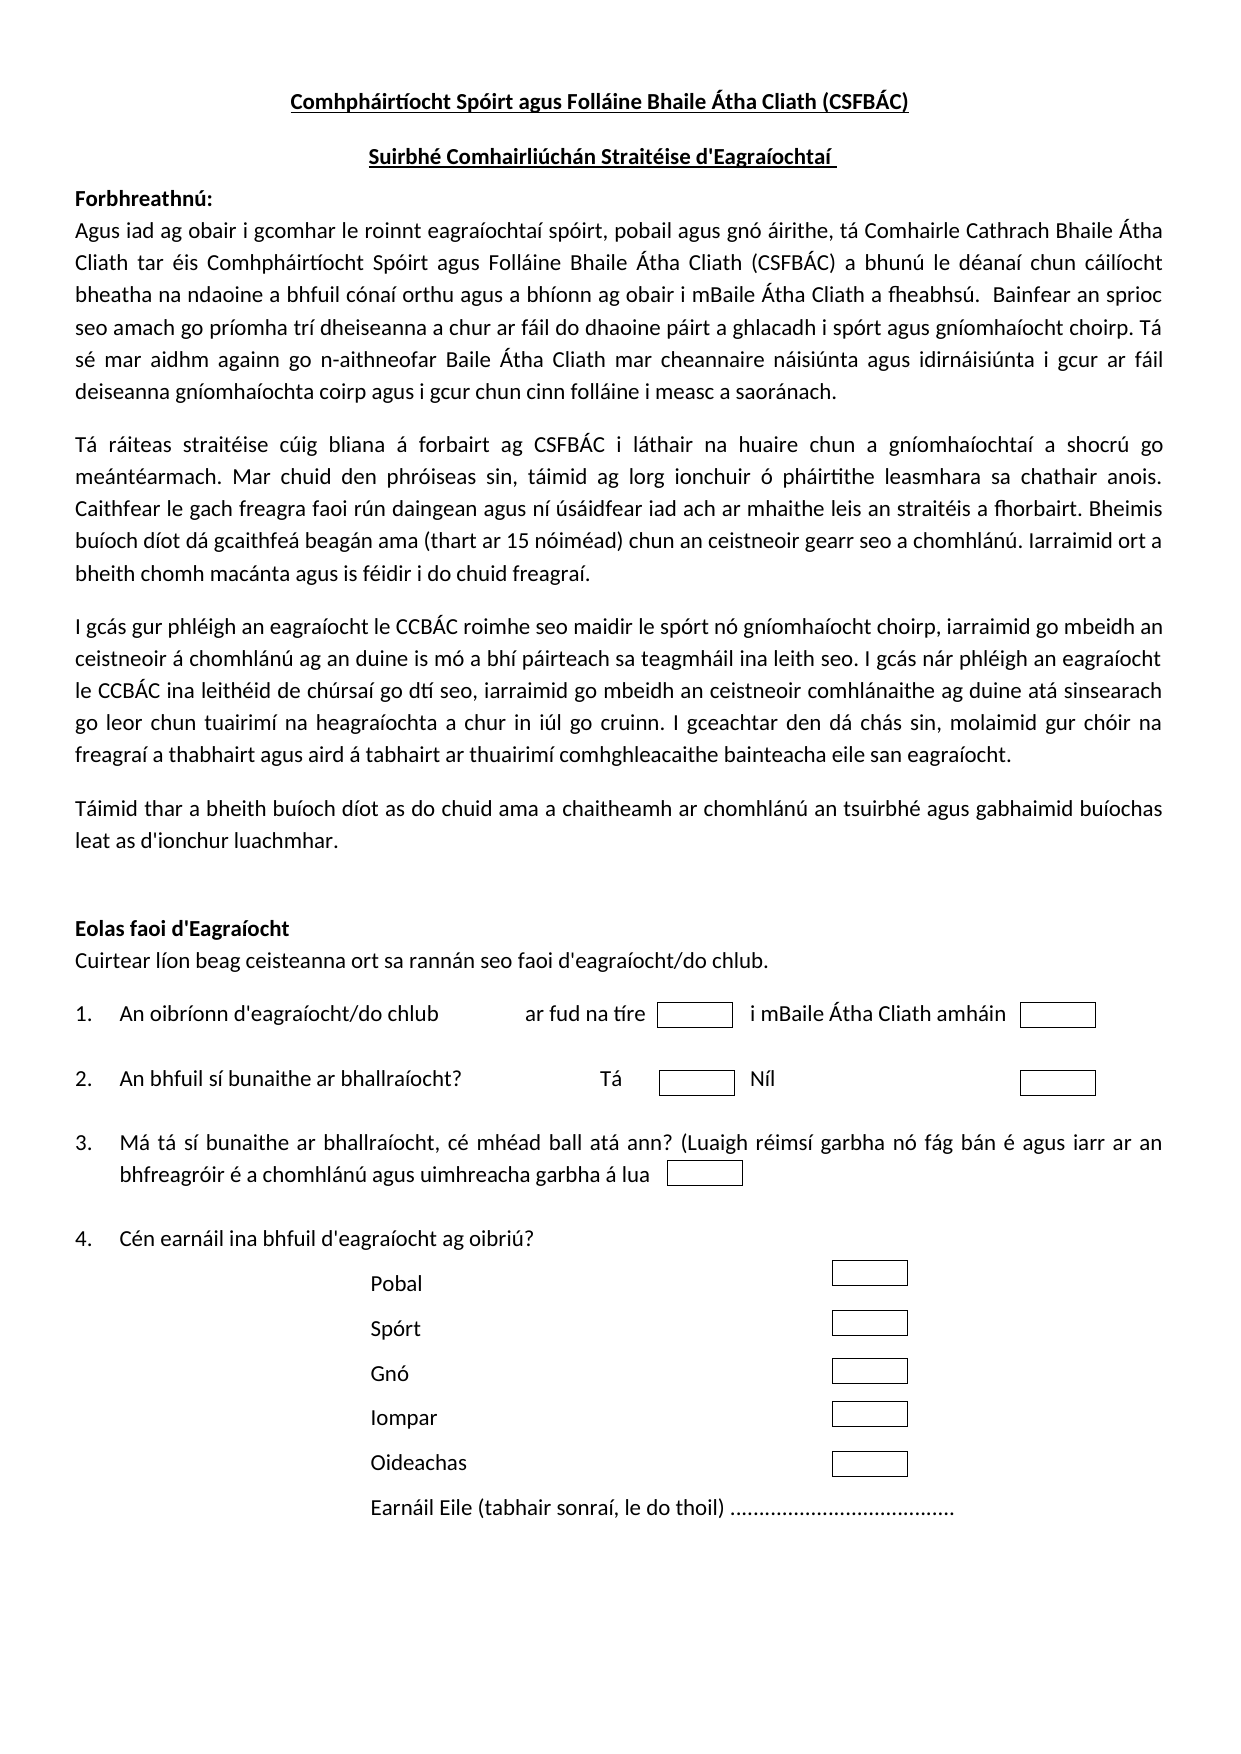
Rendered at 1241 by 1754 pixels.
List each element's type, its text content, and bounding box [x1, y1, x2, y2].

text Táimid thar a bheith buíoch díot as do chuid ama a chaitheamh ar chomhlánú an tsuirbhé agus gabhaimid buíochas leat as d'ionchur luachmhar. [75, 794, 1165, 854]
text Eolas faoi d'Eagraíocht [75, 914, 1165, 942]
text Tá ráiteas straitéise cúig bliana á forbairt ag CSFBÁC i láthair na huaire chun a gníomhaíochtaí a shocrú go meántéarmach. Mar chuid den phróiseas sin, táimid ag lorg ionchuir ó pháirtithe leasmhara sa chathair anois. Caithfear le gach freagra faoi rún daingean agus ní úsáidfear iad ach ar mhaithe leis an straitéis a fhorbairt. Bheimis buíoch díot dá gcaithfeá beagán ama (thart ar 15 nóiméad) chun an ceistneoir gearr seo a chomhlánú. Iarraimid ort a bheith chomh macánta agus is féidir i do chuid freagraí. [75, 430, 1165, 587]
list An oibríonn d'eagraíocht/do chlub ar fud na tíre i mBaile Átha Cliath amháin [75, 999, 1165, 1027]
title Suirbhé Comhairliúchán Straitéise d'Eagraíochtaí [34, 142, 1165, 170]
text Pobal [370, 1269, 1165, 1297]
text Iompar [370, 1403, 1165, 1431]
text Forbhreathnú: [75, 184, 1165, 212]
title Comhpháirtíocht Spóirt agus Folláine Bhaile Átha Cliath (CSFBÁC) [34, 87, 1165, 116]
text Agus iad ag obair i gcomhar le roinnt eagraíochtaí spóirt, pobail agus gnó áirithe, tá Comhairle Cathrach Bhaile Átha Cliath tar éis Comhpháirtíocht Spóirt agus Folláine Bhaile Átha Cliath (CSFBÁC) a bhunú le déanaí chun cáilíocht bheatha na ndaoine a bhfuil cónaí orthu agus a bhíonn ag obair i mBaile Átha Cliath a fheabhsú. Bainfear an sprioc seo amach go príomha trí dheiseanna a chur ar fáil do dhaoine páirt a ghlacadh i spórt agus gníomhaíocht choirp. Tá sé mar aidhm againn go n-aithneofar Baile Átha Cliath mar cheannaire náisiúnta agus idirnáisiúnta i gcur ar fáil deiseanna gníomhaíochta coirp agus i gcur chun cinn folláine i measc a saoránach. [75, 216, 1165, 405]
text Gnó [370, 1359, 1165, 1387]
text Cuirtear líon beag ceisteanna ort sa rannán seo faoi d'eagraíocht/do chlub. [75, 946, 1165, 974]
text Earnáil Eile (tabhair sonraí, le do thoil) ....................................... [370, 1493, 1165, 1521]
text I gcás gur phléigh an eagraíocht le CCBÁC roimhe seo maidir le spórt nó gníomhaíocht choirp, iarraimid go mbeidh an ceistneoir á chomhlánú ag an duine is mó a bhí páirteach sa teagmháil ina leith seo. I gcás nár phléigh an eagraíocht le CCBÁC ina leithéid de chúrsaí go dtí seo, iarraimid go mbeidh an ceistneoir comhlánaithe ag duine atá sinsearach go leor chun tuairimí na heagraíochta a chur in iúl go cruinn. I gceachtar den dá chás sin, molaimid gur chóir na freagraí a thabhairt agus aird á tabhairt ar thuairimí comhghleacaithe bainteacha eile san eagraíocht. [75, 612, 1165, 769]
list Cén earnáil ina bhfuil d'eagraíocht ag oibriú? [75, 1224, 1165, 1253]
text Oideachas [370, 1448, 1165, 1476]
list An bhfuil sí bunaithe ar bhallraíocht? Tá Níl [75, 1064, 1165, 1092]
text Spórt [370, 1314, 1165, 1342]
list Má tá sí bunaithe ar bhallraíocht, cé mhéad ball atá ann? (Luaigh réimsí garbha nó fág bán é agus iarr ar an bhfreagróir é a chomhlánú agus uimhreacha garbha á lua [75, 1128, 1165, 1188]
